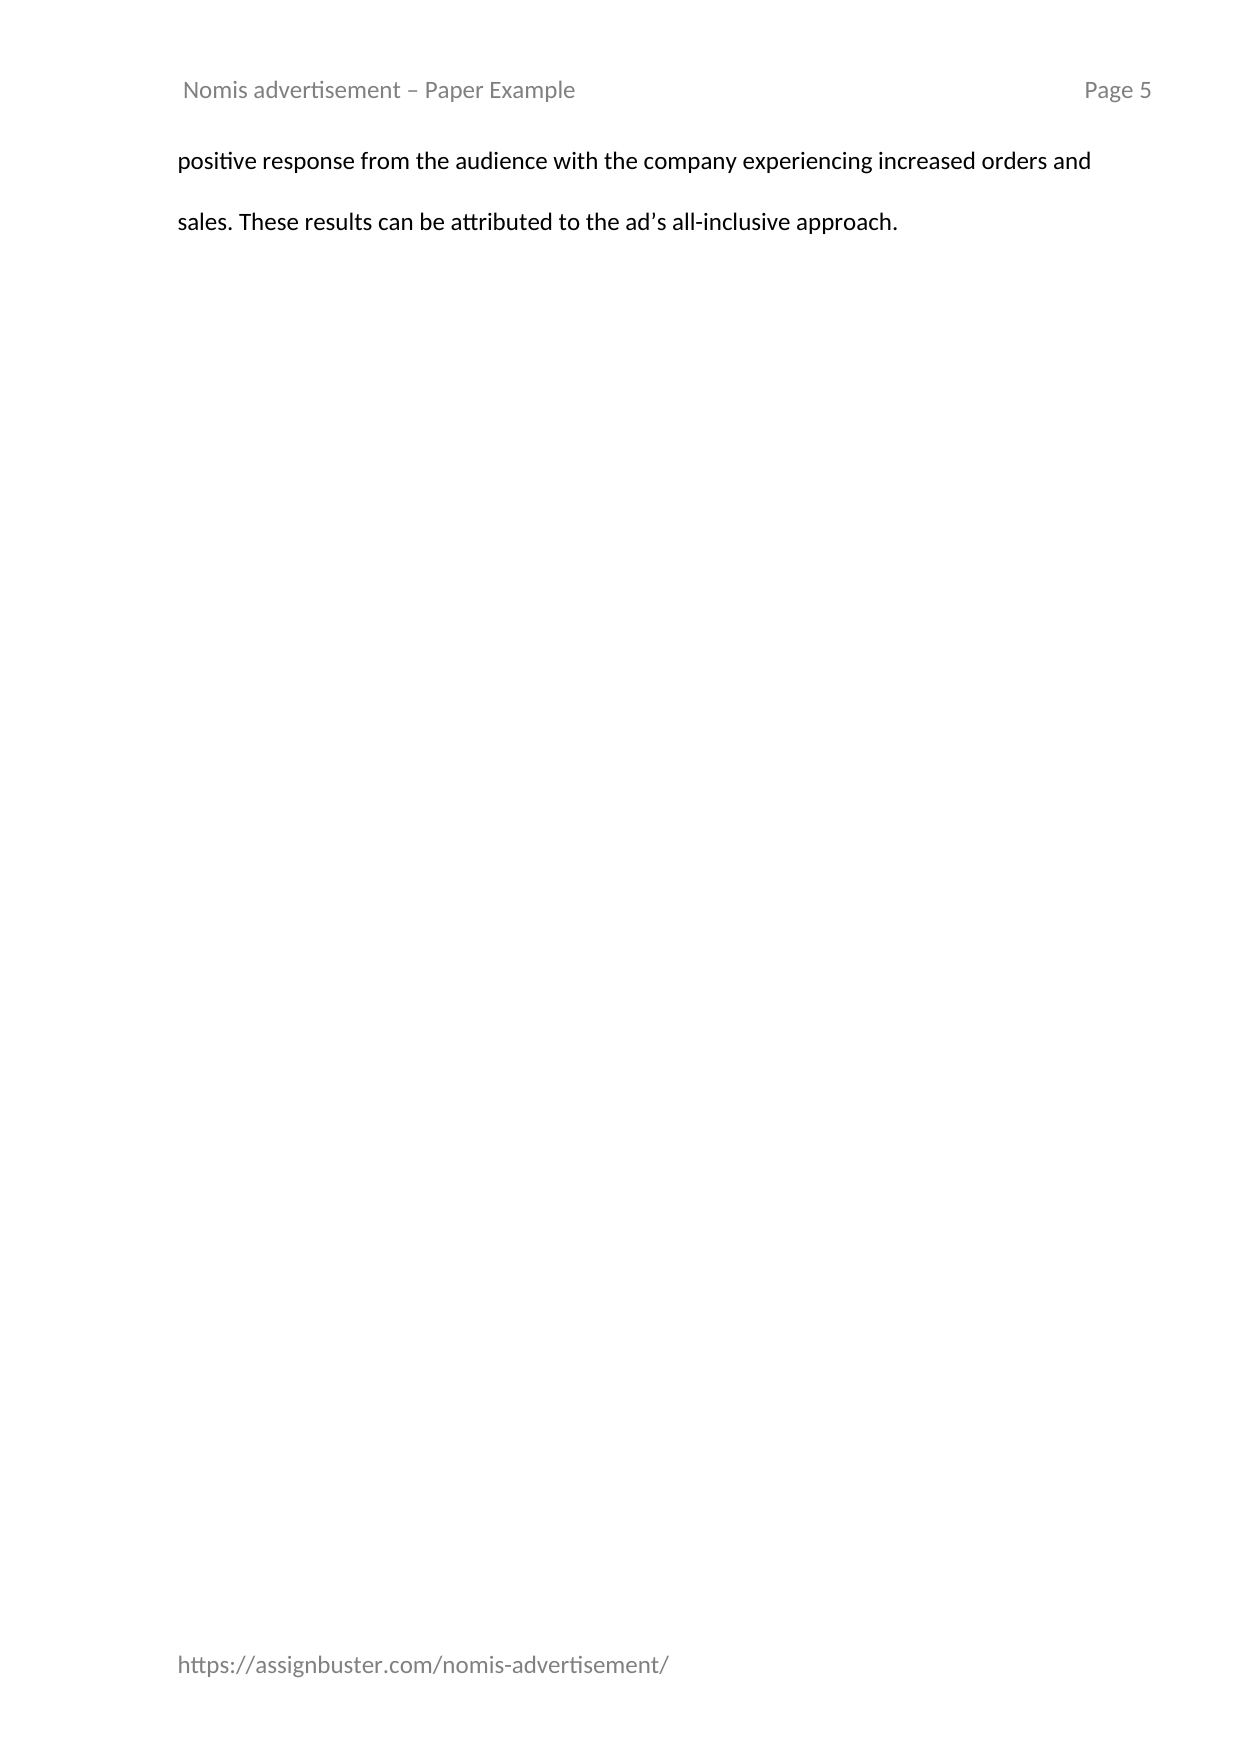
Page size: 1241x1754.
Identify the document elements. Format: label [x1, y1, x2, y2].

text [177, 145, 1152, 237]
